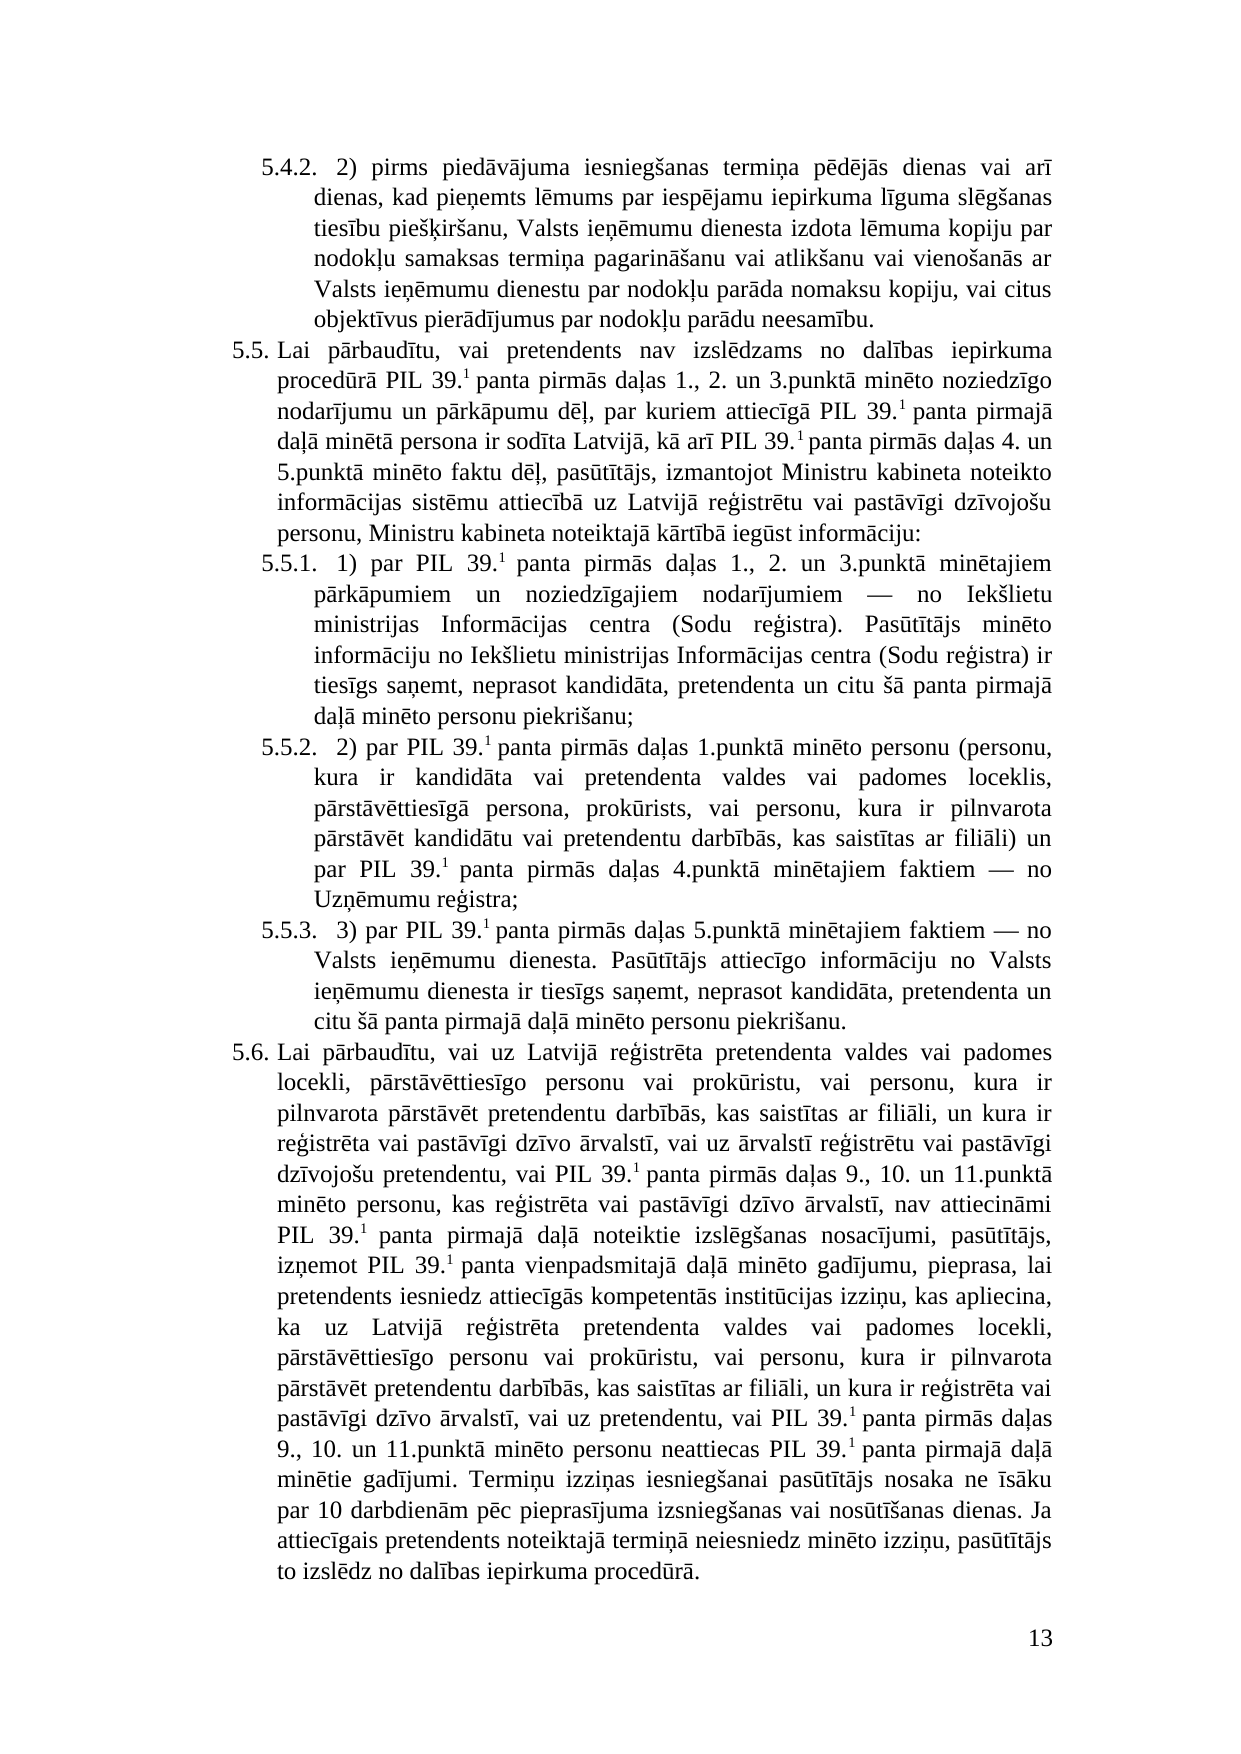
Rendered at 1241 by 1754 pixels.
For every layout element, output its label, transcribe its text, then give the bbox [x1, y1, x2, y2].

list Lai pārbaudītu, vai pretendents nav izslēdzams no dalības iepirkuma procedūrā PIL 39.1 panta pirmās daļas 1., 2. un 3.punktā minēto noziedzīgo nodarījumu un pārkāpumu dēļ, par kuriem attiecīgā PIL 39.1 panta pirmajā daļā minētā persona ir sodīta Latvijā, kā arī PIL 39.1 panta pirmās daļas 4. un 5.punktā minēto faktu dēļ, pasūtītājs, izmantojot Ministru kabineta noteikto informācijas sistēmu attiecībā uz Latvijā reģistrētu vai pastāvīgi dzīvojošu personu, Ministru kabineta noteiktajā kārtībā iegūst informāciju: [232, 333, 1053, 547]
list 3) par PIL 39.1 panta pirmās daļas 5.punktā minētajiem faktiem — no Valsts ieņēmumu dienesta. Pasūtītājs attiecīgo informāciju no Valsts ieņēmumu dienesta ir tiesīgs saņemt, neprasot kandidāta, pretendenta un citu šā panta pirmajā daļā minēto personu piekrišanu. [261, 913, 1053, 1035]
list 2) par PIL 39.1 panta pirmās daļas 1.punktā minēto personu (personu, kura ir kandidāta vai pretendenta valdes vai padomes loceklis, pārstāvēttiesīgā persona, prokūrists, vai personu, kura ir pilnvarota pārstāvēt kandidātu vai pretendentu darbībās, kas saistītas ar filiāli) un par PIL 39.1 panta pirmās daļas 4.punktā minētajiem faktiem — no Uzņēmumu reģistra; [261, 730, 1053, 913]
list 2) pirms piedāvājuma iesniegšanas termiņa pēdējās dienas vai arī dienas, kad pieņemts lēmums par iespējamu iepirkuma līguma slēgšanas tiesību piešķiršanu, Valsts ieņēmumu dienesta izdota lēmuma kopiju par nodokļu samaksas termiņa pagarināšanu vai atlikšanu vai vienošanās ar Valsts ieņēmumu dienestu par nodokļu parāda nomaksu kopiju, vai citus objektīvus pierādījumus par nodokļu parādu neesamību. [261, 150, 1053, 333]
list Lai pārbaudītu, vai uz Latvijā reģistrēta pretendenta valdes vai padomes locekli, pārstāvēttiesīgo personu vai prokūristu, vai personu, kura ir pilnvarota pārstāvēt pretendentu darbībās, kas saistītas ar filiāli, un kura ir reģistrēta vai pastāvīgi dzīvo ārvalstī, vai uz ārvalstī reģistrētu vai pastāvīgi dzīvojošu pretendentu, vai PIL 39.1 panta pirmās daļas 9., 10. un 11.punktā minēto personu, kas reģistrēta vai pastāvīgi dzīvo ārvalstī, nav attiecināmi PIL 39.1 panta pirmajā daļā noteiktie izslēgšanas nosacījumi, pasūtītājs, izņemot PIL 39.1 panta vienpadsmitajā daļā minēto gadījumu, pieprasa, lai pretendents iesniedz attiecīgās kompetentās institūcijas izziņu, kas apliecina, ka uz Latvijā reģistrēta pretendenta valdes vai padomes locekli, pārstāvēttiesīgo personu vai prokūristu, vai personu, kura ir pilnvarota pārstāvēt pretendentu darbībās, kas saistītas ar filiāli, un kura ir reģistrēta vai pastāvīgi dzīvo ārvalstī, vai uz pretendentu, vai PIL 39.1 panta pirmās daļas 9., 10. un 11.punktā minēto personu neattiecas PIL 39.1 panta pirmajā daļā minētie gadījumi. Termiņu izziņas iesniegšanai pasūtītājs nosaka ne īsāku par 10 darbdienām pēc pieprasījuma izsniegšanas vai nosūtīšanas dienas. Ja attiecīgais pretendents noteiktajā termiņā neiesniedz minēto izziņu, pasūtītājs to izslēdz no dalības iepirkuma procedūrā. [232, 1035, 1053, 1584]
list 1) par PIL 39.1 panta pirmās daļas 1., 2. un 3.punktā minētajiem pārkāpumiem un noziedzīgajiem nodarījumiem — no Iekšlietu ministrijas Informācijas centra (Sodu reģistra). Pasūtītājs minēto informāciju no Iekšlietu ministrijas Informācijas centra (Sodu reģistra) ir tiesīgs saņemt, neprasot kandidāta, pretendenta un citu šā panta pirmajā daļā minēto personu piekrišanu; [261, 547, 1053, 730]
